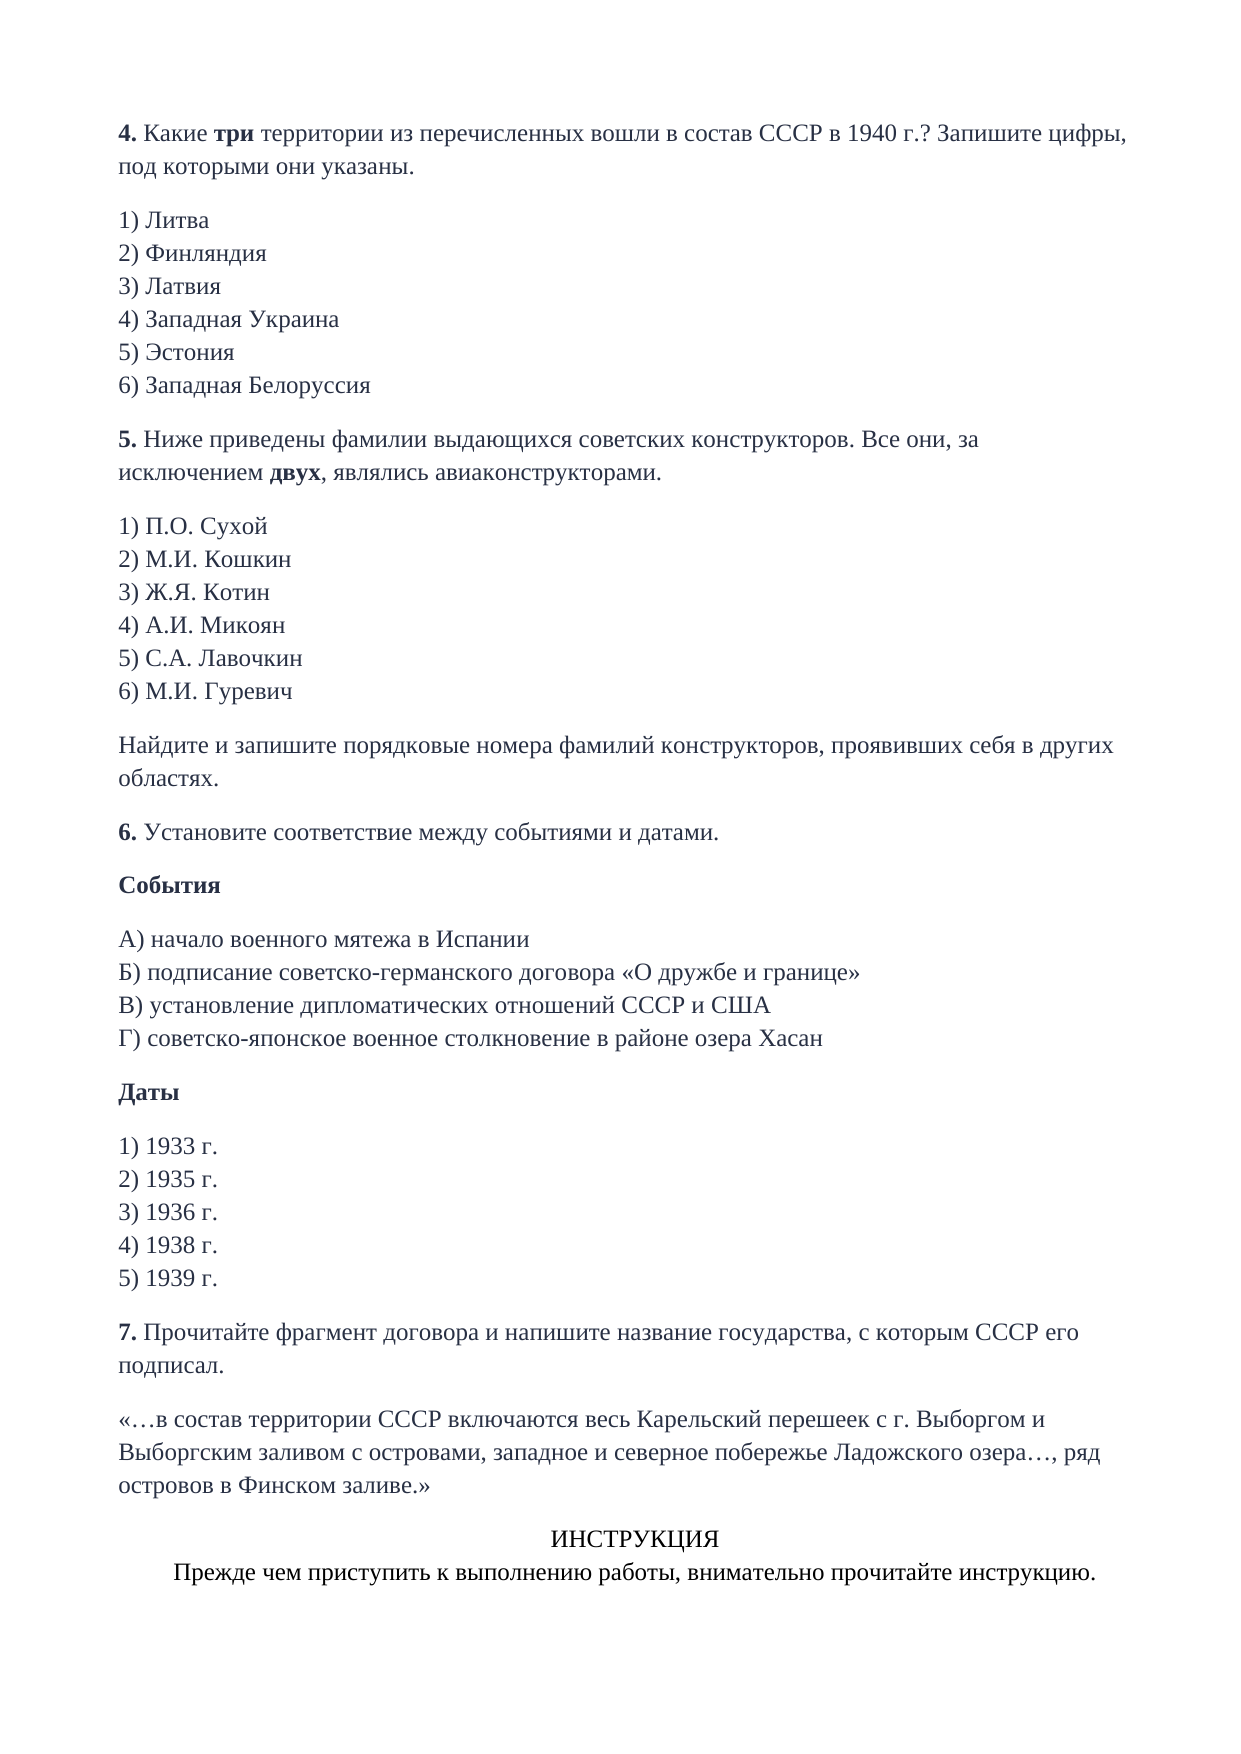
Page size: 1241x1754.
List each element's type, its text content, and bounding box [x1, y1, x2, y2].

text А) начало военного мятежа в Испании Б) подписание советско-германского договора «О дружбе и границе» В) установление дипломатических отношений СССР и США Г) советско-японское военное столкновение в районе озера Хасан [118, 924, 1152, 1052]
text Найдите и запишите порядковые номера фамилий конструкторов, проявивших себя в других областях. [118, 730, 1152, 792]
text События [118, 871, 1152, 899]
text 4. Какие три территории из перечисленных вошли в состав СССР в 1940 г.? Запишите цифры, под которыми они указаны. [118, 118, 1152, 180]
text 1) Литва 2) Финляндия 3) Латвия 4) Западная Украина 5) Эстония 6) Западная Белоруссия [118, 205, 1152, 399]
text 1) П.О. Сухой 2) М.И. Кошкин 3) Ж.Я. Котин 4) А.И. Микоян 5) С.А. Лавочкин 6) М.И. Гуревич [118, 511, 1152, 705]
text 7. Прочитайте фрагмент договора и напишите название государства, с которым СССР его подписал. [118, 1317, 1152, 1379]
text Даты [118, 1077, 1152, 1106]
text 1) 1933 г. 2) 1935 г. 3) 1936 г. 4) 1938 г. 5) 1939 г. [118, 1131, 1152, 1292]
text 5. Ниже приведены фамилии выдающихся советских конструкторов. Все они, за исключением двух, являлись авиаконструкторами. [118, 424, 1152, 486]
text ИНСТРУКЦИЯ [118, 1524, 1152, 1553]
text 6. Установите соответствие между событиями и датами. [118, 817, 1152, 845]
text «…в состав территории СССР включаются весь Карельский перешеек с г. Выборгом и Выборгским заливом с островами, западное и северное побережье Ладожского озера…, ряд островов в Финском заливе.» [118, 1404, 1152, 1499]
text Прежде чем приступить к выполнению работы, внимательно прочитайте инструкцию. [118, 1557, 1152, 1586]
